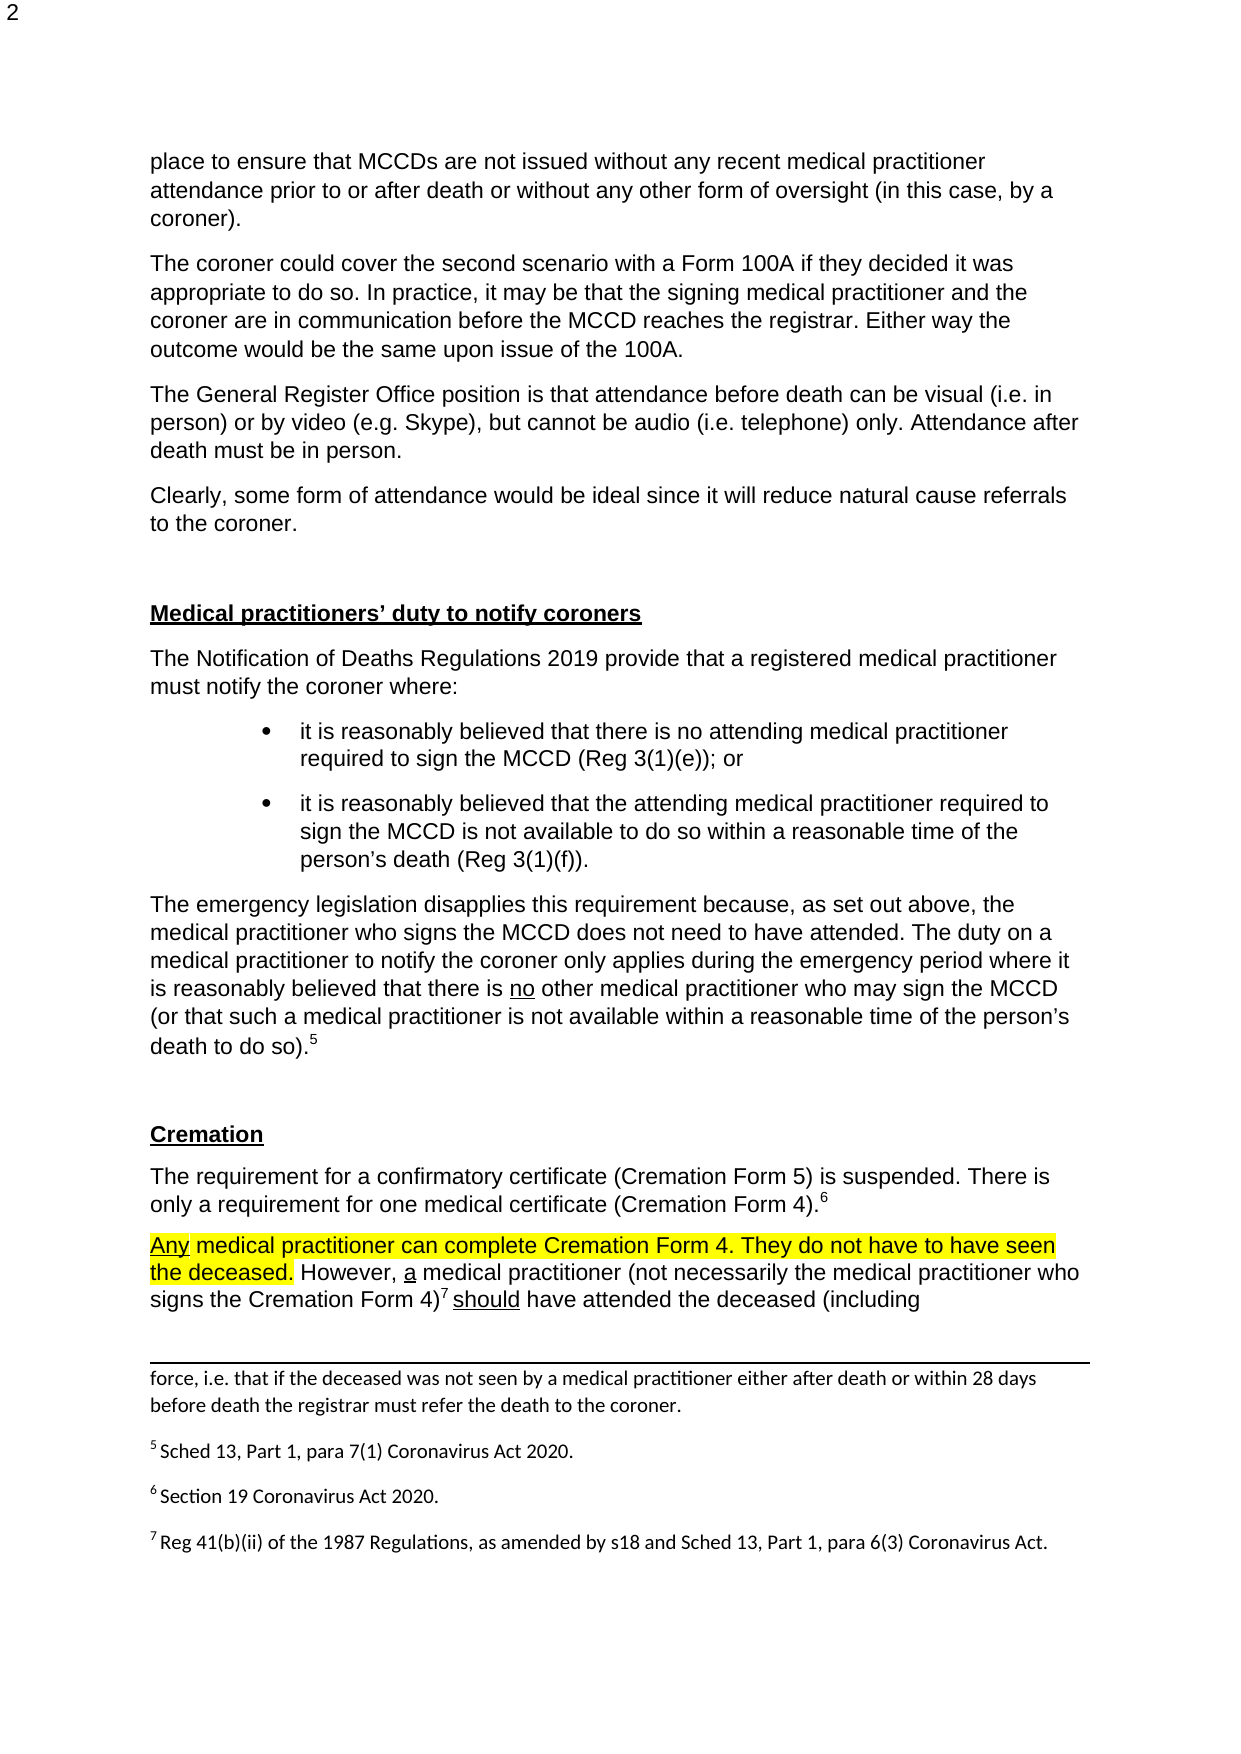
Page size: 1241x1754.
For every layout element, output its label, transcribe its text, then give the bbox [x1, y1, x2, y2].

text Clearly, some form of attendance would be ideal since it will reduce natural cause referrals to the coroner. [150, 482, 1069, 536]
text 7 Reg 41(b)(ii) of the 1987 Regulations, as amended by s18 and Sched 13, Part 1, para 6(3) Coronavirus Act. [150, 1527, 1103, 1554]
subtitle Medical practitioners’ duty to notify coroners [150, 599, 1103, 626]
text force, i.e. that if the deceased was not seen by a medical practitioner either after death or within 28 days before death the registrar must refer the death to the coroner. [150, 1366, 1041, 1418]
text 5 Sched 13, Part 1, para 7(1) Coronavirus Act 2020. [150, 1436, 1103, 1463]
text Any medical practitioner can complete Cremation Form 4. They do not have to have seen the deceased. However, a medical practitioner (not necessarily the medical practitioner who signs the Cremation Form 4)7 should have attended the deceased (including [150, 1233, 1082, 1313]
list it is reasonably believed that the attending medical practitioner required to sign the MCCD is not available to do so within a reasonable time of the person’s death (Reg 3(1)(f)). [262, 790, 1049, 872]
text The requirement for a confirmatory certificate (Cremation Form 5) is suspended. There is only a requirement for one medical certificate (Cremation Form 4).6 [150, 1164, 1052, 1217]
text The emergency legislation disapplies this requirement because, as set out above, the medical practitioner who signs the MCCD does not need to have attended. The duty on a medical practitioner to notify the coroner only applies during the emergency period where it is reasonably believed that there is no other medical practitioner who may sign the MCCD (or that such a medical practitioner is not available within a reasonable time of the person’s death to do so).5 [150, 891, 1071, 1059]
text The General Register Office position is that attendance before death can be visual (i.e. in person) or by video (e.g. Skype), but cannot be audio (i.e. telephone) only. Attendance after death must be in person. [150, 381, 1089, 463]
list it is reasonably believed that there is no attending medical practitioner required to sign the MCCD (Reg 3(1)(e)); or [262, 718, 1009, 772]
text place to ensure that MCCDs are not issued without any recent medical practitioner attendance prior to or after death or without any other form of oversight (in this case, by a coroner). [150, 148, 1055, 232]
text The Notification of Deaths Regulations 2019 provide that a registered medical practitioner must notify the coroner where: [150, 645, 1059, 699]
text 6 Section 19 Coronavirus Act 2020. [150, 1482, 1103, 1509]
text The coroner could cover the second scenario with a Form 100A if they decided it was appropriate to do so. In practice, it may be that the signing medical practitioner and the coroner are in communication before the MCCD reaches the registrar. Either way the outcome would be the same upon issue of the 100A. [150, 250, 1070, 362]
subtitle Cremation [150, 1121, 1103, 1147]
